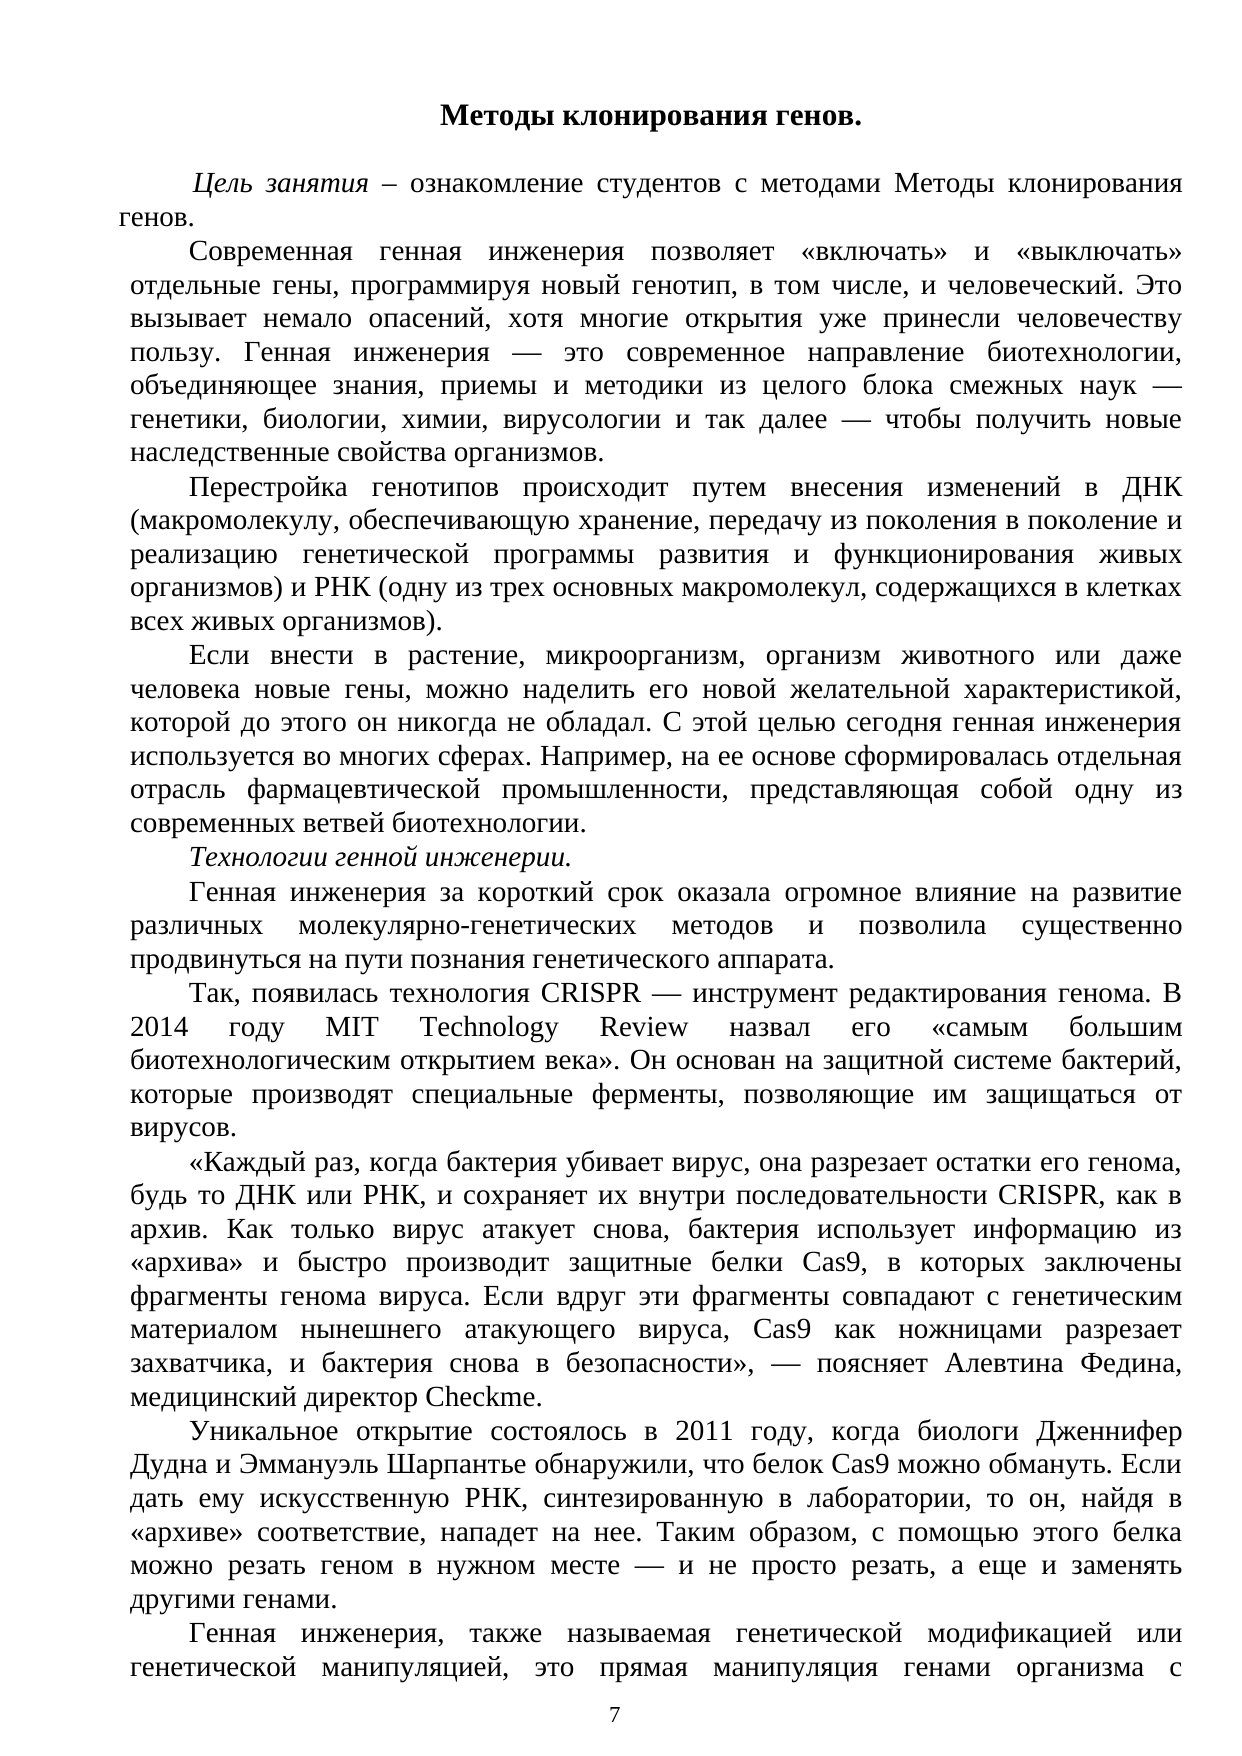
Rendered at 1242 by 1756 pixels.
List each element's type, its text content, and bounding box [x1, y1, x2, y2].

text Цель занятия – ознакомление студентов с методами Методы клонирования генов. [119, 165, 1183, 232]
text Технологии генной инженерии. [130, 839, 1183, 873]
text Если внести в растение, микроорганизм, организм животного или даже человека новые гены, можно наделить его новой желательной характеристикой, которой до этого он никогда не обладал. С этой целью сегодня генная инженерия используется во многих сферах. Например, на ее основе сформировалась отдельная отрасль фармацевтической промышленности, представляющая собой одну из современных ветвей биотехнологии. [130, 637, 1183, 839]
text «Каждый раз, когда бактерия убивает вирус, она разрезает остатки его генома, будь то ДНК или РНК, и сохраняет их внутри последовательности CRISPR, как в архив. Как только вирус атакует снова, бактерия использует информацию из «архива» и быстро производит защитные белки Cas9, в которых заключены фрагменты генома вируса. Если вдруг эти фрагменты совпадают с генетическим материалом нынешнего атакующего вируса, Cas9 как ножницами разрезает захватчика, и бактерия снова в безопасности», — поясняет Алевтина Федина, медицинский директор Checkme. [130, 1144, 1183, 1412]
text Современная генная инженерия позволяет «включать» и «выключать» отдельные гены, программируя новый генотип, в том числе, и человеческий. Это вызывает немало опасений, хотя многие открытия уже принесли человечеству пользу. Генная инженерия — это современное направление биотехнологии, объединяющее знания, приемы и методики из целого блока смежных наук — генетики, биологии, химии, вирусологии и так далее — чтобы получить новые наследственные свойства организмов. [130, 233, 1183, 468]
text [130, 1615, 1183, 1682]
text Так, появилась технология CRISPR — инструмент редактирования генома. В 2014 году MIT Technology Review назвал его «самым большим биотехнологическим открытием века». Он основан на защитной системе бактерий, которые производят специальные ферменты, позволяющие им защищаться от вирусов. [130, 975, 1183, 1143]
text Методы клонирования генов. [119, 96, 1183, 132]
text Перестройка генотипов происходит путем внесения изменений в ДНК (макромолекулу, обеспечивающую хранение, передачу из поколения в поколение и реализацию генетической программы развития и функционирования живых организмов) и РНК (одну из трех основных макромолекул, содержащихся в клетках всех живых организмов). [130, 469, 1183, 637]
text Генная инженерия за короткий срок оказала огромное влияние на развитие различных молекулярно-генетических методов и позволила существенно продвинуться на пути познания генетического аппарата. [130, 874, 1183, 974]
text Уникальное открытие состоялось в 2011 году, когда биологи Дженнифер Дудна и Эммануэль Шарпантье обнаружили, что белок Cas9 можно обмануть. Если дать ему искусственную РНК, синтезированную в лаборатории, то он, найдя в «архиве» соответствие, нападет на нее. Таким образом, с помощью этого белка можно резать геном в нужном месте — и не просто резать, а еще и заменять другими генами. [130, 1413, 1183, 1614]
